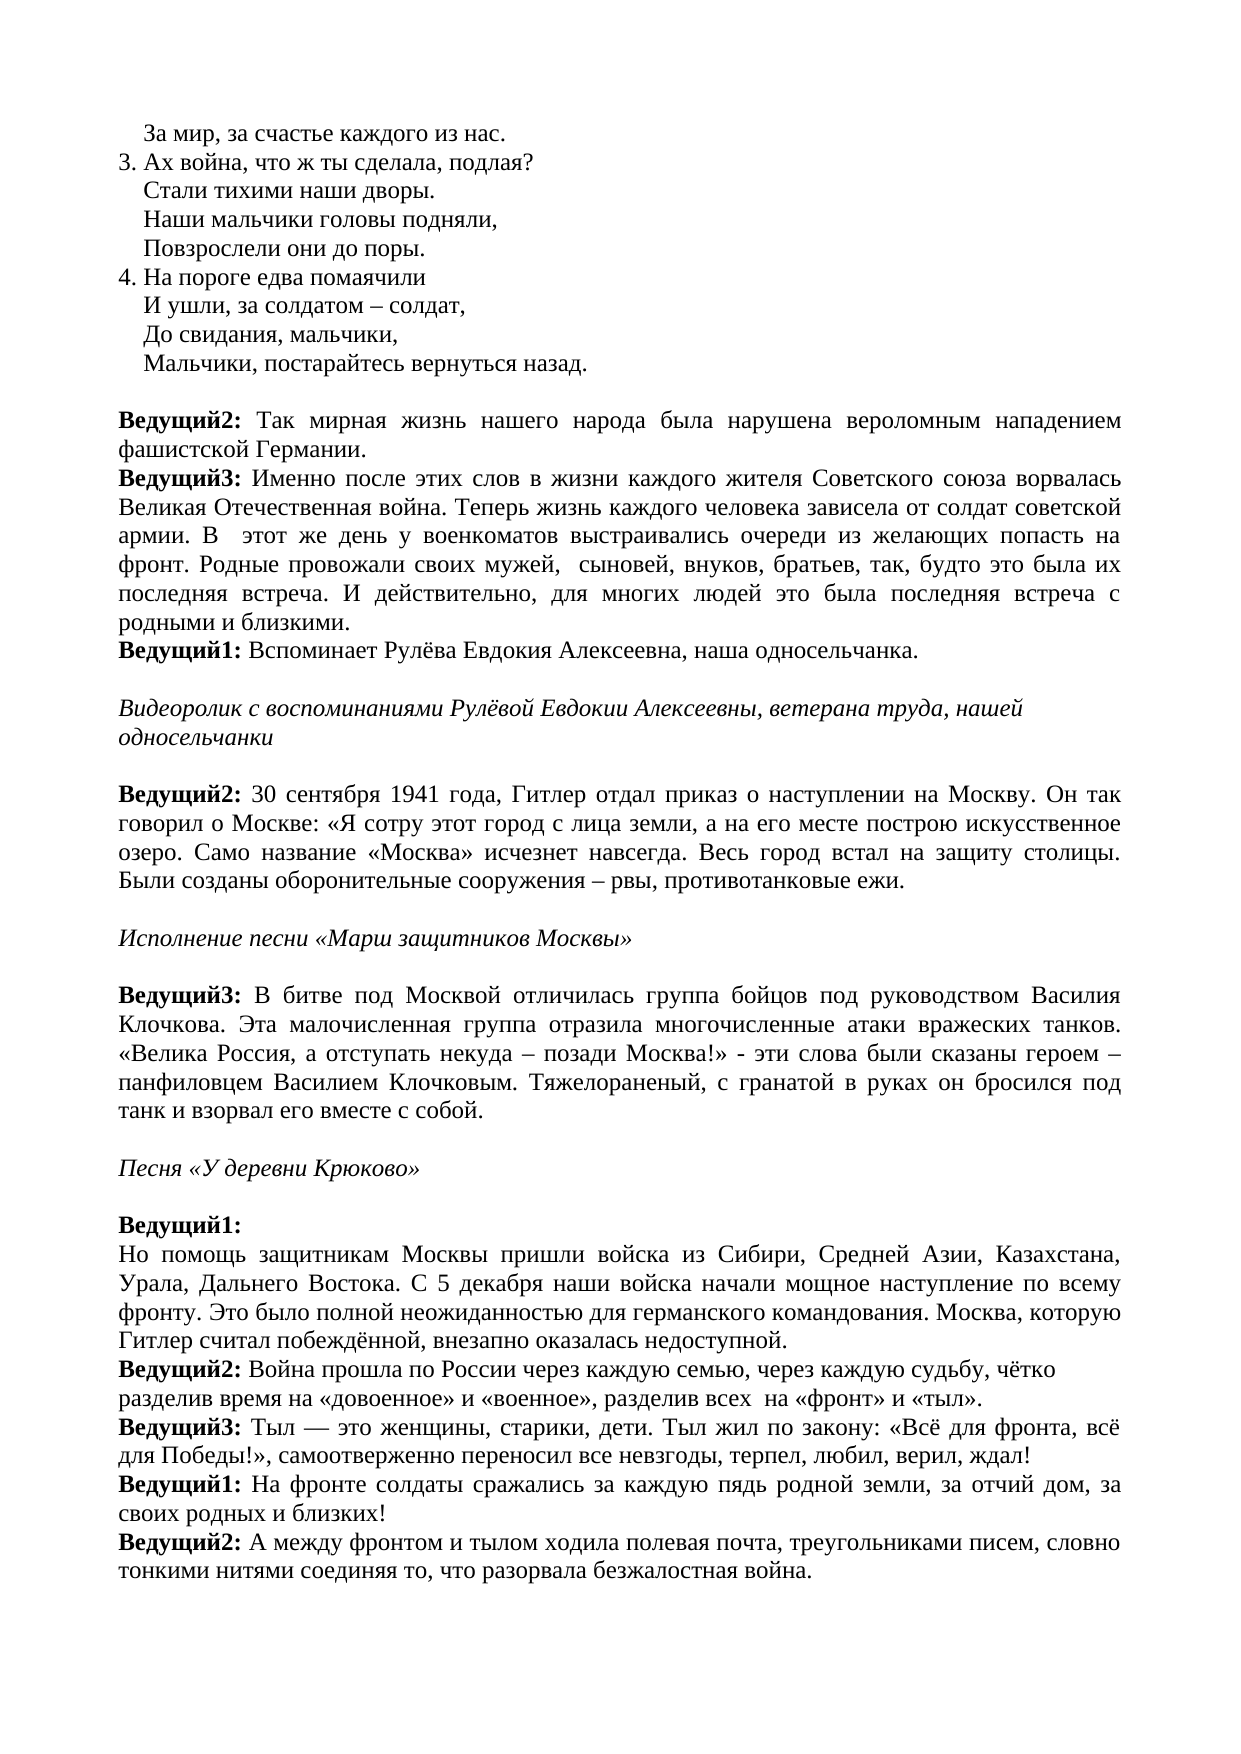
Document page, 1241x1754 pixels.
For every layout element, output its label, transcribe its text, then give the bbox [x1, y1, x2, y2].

text Ведущий1: Вспоминает Рулёва Евдокия Алексеевна, наша односельчанка. [118, 636, 1122, 664]
text Ведущий3: Именно после этих слов в жизни каждого жителя Советского союза ворвалась Великая Отечественная война. Теперь жизнь каждого человека зависела от солдат советской армии. В этот же день у военкоматов выстраивались очереди из желающих попасть на фронт. Родные провожали своих мужей, сыновей, внуков, братьев, так, будто это была их последняя встреча. И действительно, для многих людей это была последняя встреча с родными и близкими. [118, 463, 1122, 636]
text Исполнение песни «Марш защитников Москвы» [118, 923, 1122, 952]
text Видеоролик с воспоминаниями Рулёвой Евдокии Алексеевны, ветерана труда, нашей односельчанки [118, 693, 1122, 751]
text До свидания, мальчики, [118, 319, 1122, 348]
text 4. На пороге едва помаячили [118, 262, 1122, 291]
text И ушли, за солдатом – солдат, [118, 291, 1122, 319]
text Стали тихими наши дворы. [118, 176, 1122, 204]
text За мир, за счастье каждого из нас. [118, 118, 1122, 147]
text Ведущий2: Так мирная жизнь нашего народа была нарушена вероломным нападением фашистской Германии. [118, 406, 1122, 463]
text Ведущий1: [118, 1211, 1122, 1239]
text Мальчики, постарайтесь вернуться назад. [118, 348, 1122, 377]
text Наши мальчики головы подняли, [118, 204, 1122, 233]
text Но помощь защитникам Москвы пришли войска из Сибири, Средней Азии, Казахстана, Урала, Дальнего Востока. С 5 декабря наши войска начали мощное наступление по всему фронту. Это было полной неожиданностью для германского командования. Москва, которую Гитлер считал побеждённой, внезапно оказалась недоступной. [118, 1239, 1122, 1354]
text Ведущий2: А между фронтом и тылом ходила полевая почта, треугольниками писем, словно тонкими нитями соединяя то, что разорвала безжалостная война. [118, 1527, 1122, 1584]
text Песня «У деревни Крюково» [118, 1153, 1122, 1182]
text Ведущий3: Тыл — это женщины, старики, дети. Тыл жил по закону: «Всё для фронта, всё для Победы!», самоотверженно переносил все невзгоды, терпел, любил, верил, ждал! [118, 1412, 1122, 1469]
text Повзрослели они до поры. [118, 233, 1122, 262]
text 3. Ах война, что ж ты сделала, подлая? [118, 147, 1122, 176]
text Ведущий2: 30 сентября 1941 года, Гитлер отдал приказ о наступлении на Москву. Он так говорил о Москве: «Я сотру этот город с лица земли, а на его месте построю искусственное озеро. Само название «Москва» исчезнет навсегда. Весь город встал на защиту столицы. Были созданы оборонительные сооружения – рвы, противотанковые ежи. [118, 779, 1122, 894]
text Ведущий2: Война прошла по России через каждую семью, через каждую судьбу, чётко разделив время на «довоенное» и «военное», разделив всех на «фронт» и «тыл». [118, 1354, 1122, 1412]
text Ведущий3: В битве под Москвой отличилась группа бойцов под руководством Василия Клочкова. Эта малочисленная группа отразила многочисленные атаки вражеских танков. «Велика Россия, а отступать некуда – позади Москва!» - эти слова были сказаны героем – панфиловцем Василием Клочковым. Тяжелораненый, с гранатой в руках он бросился под танк и взорвал его вместе с собой. [118, 981, 1122, 1124]
text Ведущий1: На фронте солдаты сражались за каждую пядь родной земли, за отчий дом, за своих родных и близких! [118, 1469, 1122, 1527]
